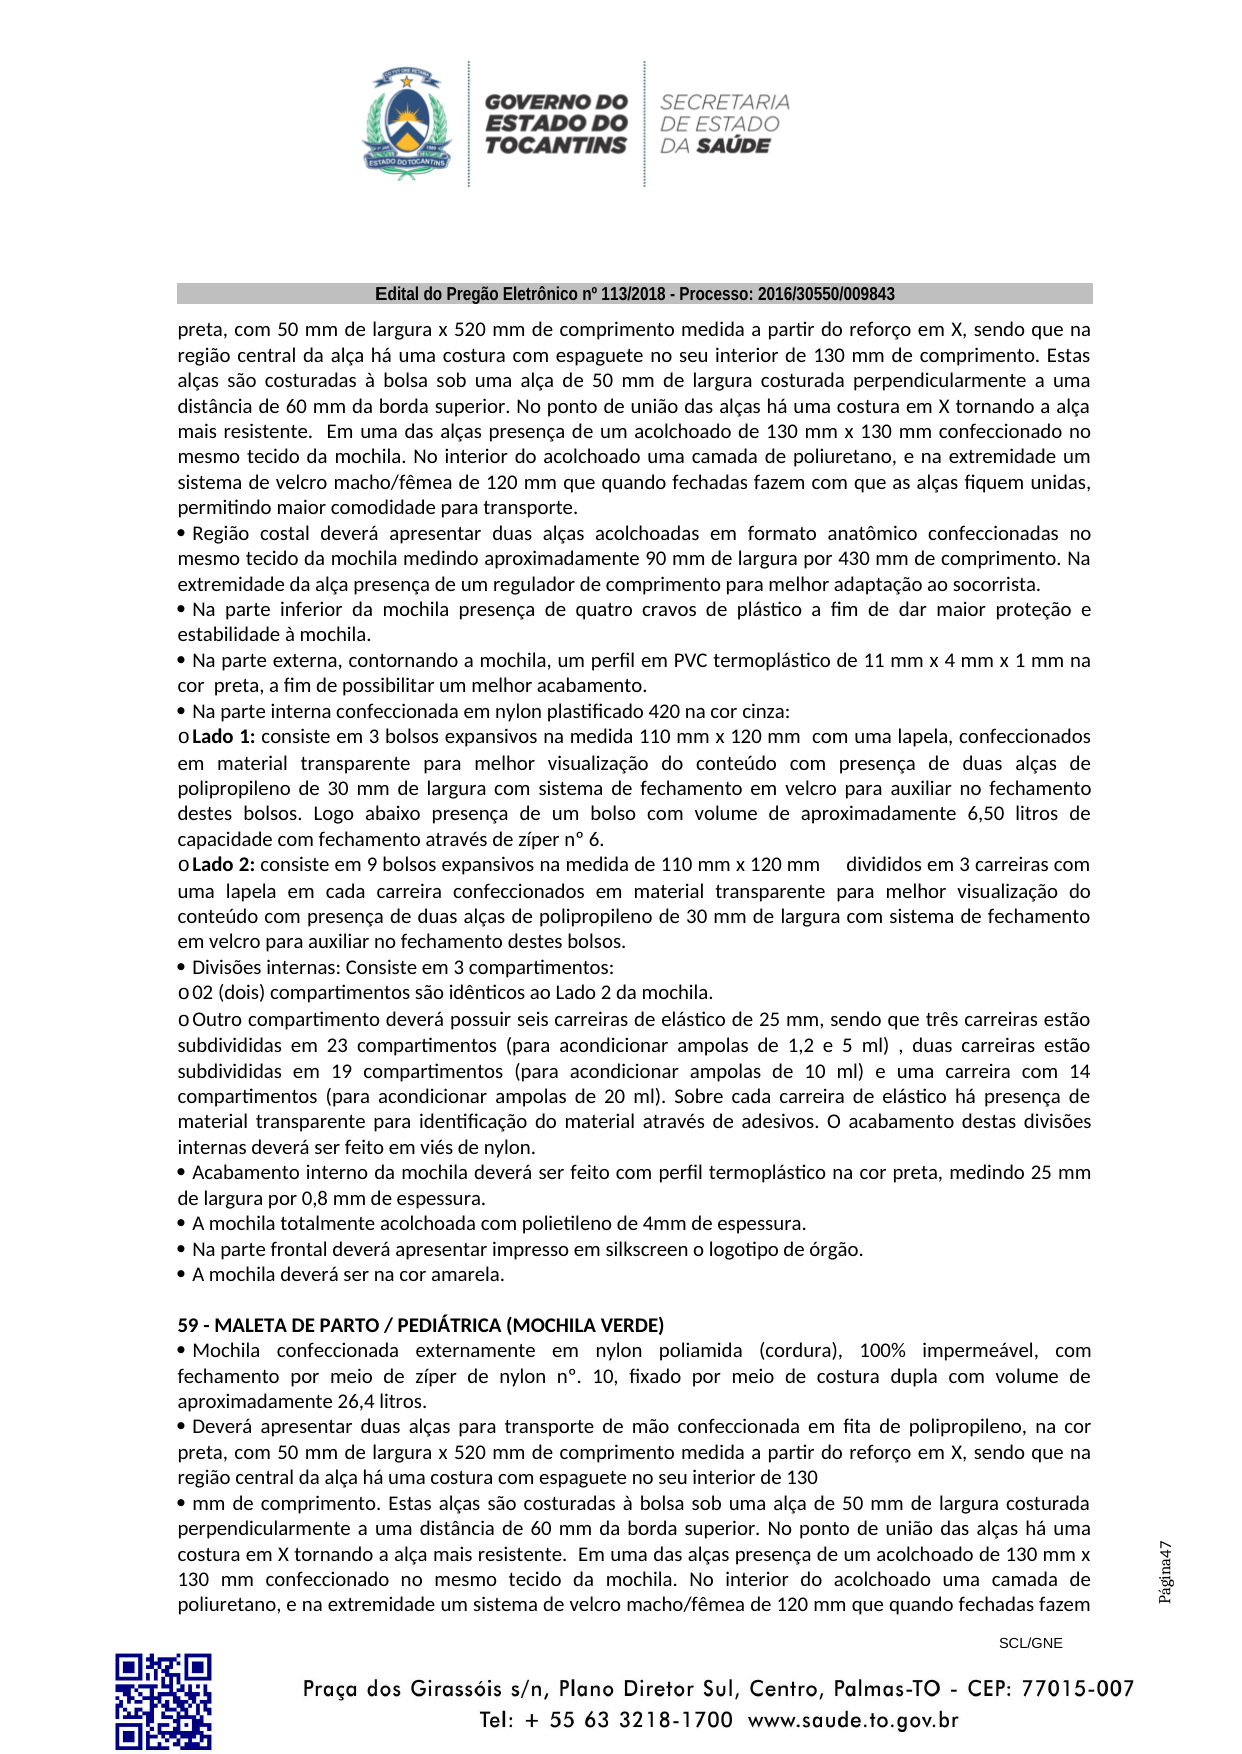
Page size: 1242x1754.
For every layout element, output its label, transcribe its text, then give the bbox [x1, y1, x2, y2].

picture [177, 59, 980, 189]
list Na parte frontal deverá apresentar impresso em silkscreen o logotipo de órgão. [177, 1236, 1093, 1261]
list Deverá apresentar duas alças para transporte de mão confeccionada em fita de polipropileno, na cor preta, com de largura x de comprimento medida a partir do reforço em X, sendo que na região central da alça há uma costura com espaguete no seu interior de 130 [177, 1414, 1093, 1490]
list Lado 1: consiste em 3 bolsos expansivos na medida x com uma lapela, confeccionados em material transparente para melhor visualização do conteúdo com presença de duas alças de polipropileno de de largura com sistema de fechamento em velcro para auxiliar no fechamento destes bolsos. Logo abaixo presença de um bolso com volume de aproximadamente de capacidade com fechamento através de zíper nº 6. [177, 723, 1093, 851]
list Na parte inferior da mochila presença de quatro cravos de plástico a fim de dar maior proteção e estabilidade à mochila. [177, 596, 1093, 647]
subtitle 59 - MALETA DE PARTO / PEDIÁTRICA (MOCHILA VERDE) [177, 1312, 1093, 1337]
list 02 (dois) compartimentos são idênticos ao Lado 2 da mochila. [177, 979, 1093, 1006]
list Divisões internas: Consiste em 3 compartimentos: [177, 954, 1093, 979]
list Outro compartimento deverá possuir seis carreiras de elástico de , sendo que três carreiras estão subdivididas em 23 compartimentos (para acondicionar ampolas de 1,2 e 5 ml) , duas carreiras estão subdivididas em 19 compartimentos (para acondicionar ampolas de 10 ml) e uma carreira com 14 compartimentos (para acondicionar ampolas de 20 ml). Sobre cada carreira de elástico há presença de material transparente para identificação do material através de adesivos. O acabamento destas divisões internas deverá ser feito em viés de nylon. [177, 1006, 1093, 1159]
list Na parte externa, contornando a mochila, um perfil em PVC termoplástico de x x na cor preta, a fim de possibilitar um melhor acabamento. [177, 647, 1093, 698]
list A mochila totalmente acolchoada com polietileno de 4mm de espessura. [177, 1210, 1093, 1236]
list A mochila deverá ser na cor amarela. [177, 1261, 1093, 1287]
picture [111, 1649, 1134, 1754]
list Mochila confeccionada externamente em nylon poliamida (cordura), 100% impermeável, com fechamento por meio de zíper de nylon nº. 10, fixado por meio de costura dupla com volume de aproximadamente . [177, 1337, 1093, 1414]
list Lado 2: consiste em 9 bolsos expansivos na medida de x divididos em 3 carreiras com uma lapela em cada carreira confeccionados em material transparente para melhor visualização do conteúdo com presença de duas alças de polipropileno de de largura com sistema de fechamento em velcro para auxiliar no fechamento destes bolsos. [177, 851, 1093, 954]
list Na parte interna confeccionada em nylon plastificado 420 na cor cinza: [177, 698, 1093, 723]
list Região costal deverá apresentar duas alças acolchoadas em formato anatômico confeccionadas no mesmo tecido da mochila medindo aproximadamente de largura por de comprimento. Na extremidade da alça presença de um regulador de comprimento para melhor adaptação ao socorrista. [177, 520, 1093, 596]
list Acabamento interno da mochila deverá ser feito com perfil termoplástico na cor preta, medindo de largura por de espessura. [177, 1159, 1093, 1210]
